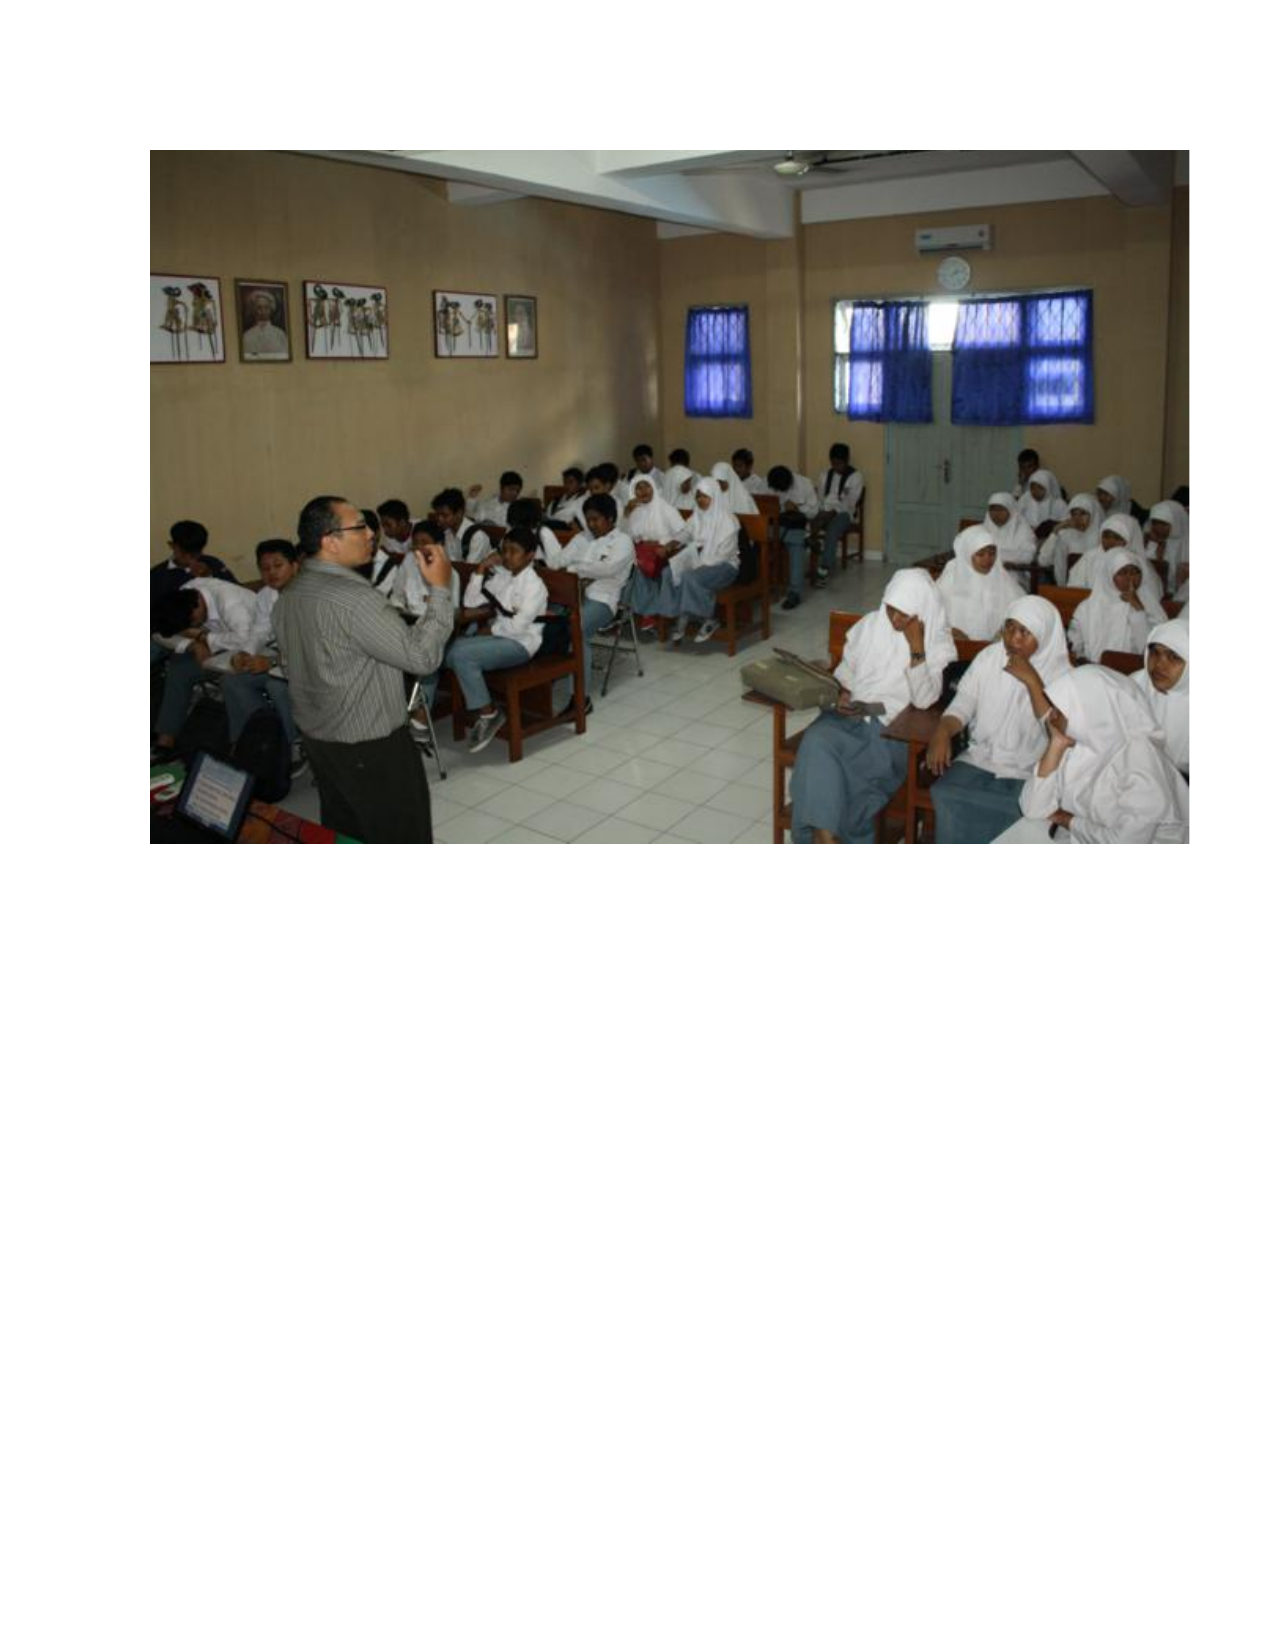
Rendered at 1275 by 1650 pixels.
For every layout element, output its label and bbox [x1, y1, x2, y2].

picture [150, 150, 1190, 844]
